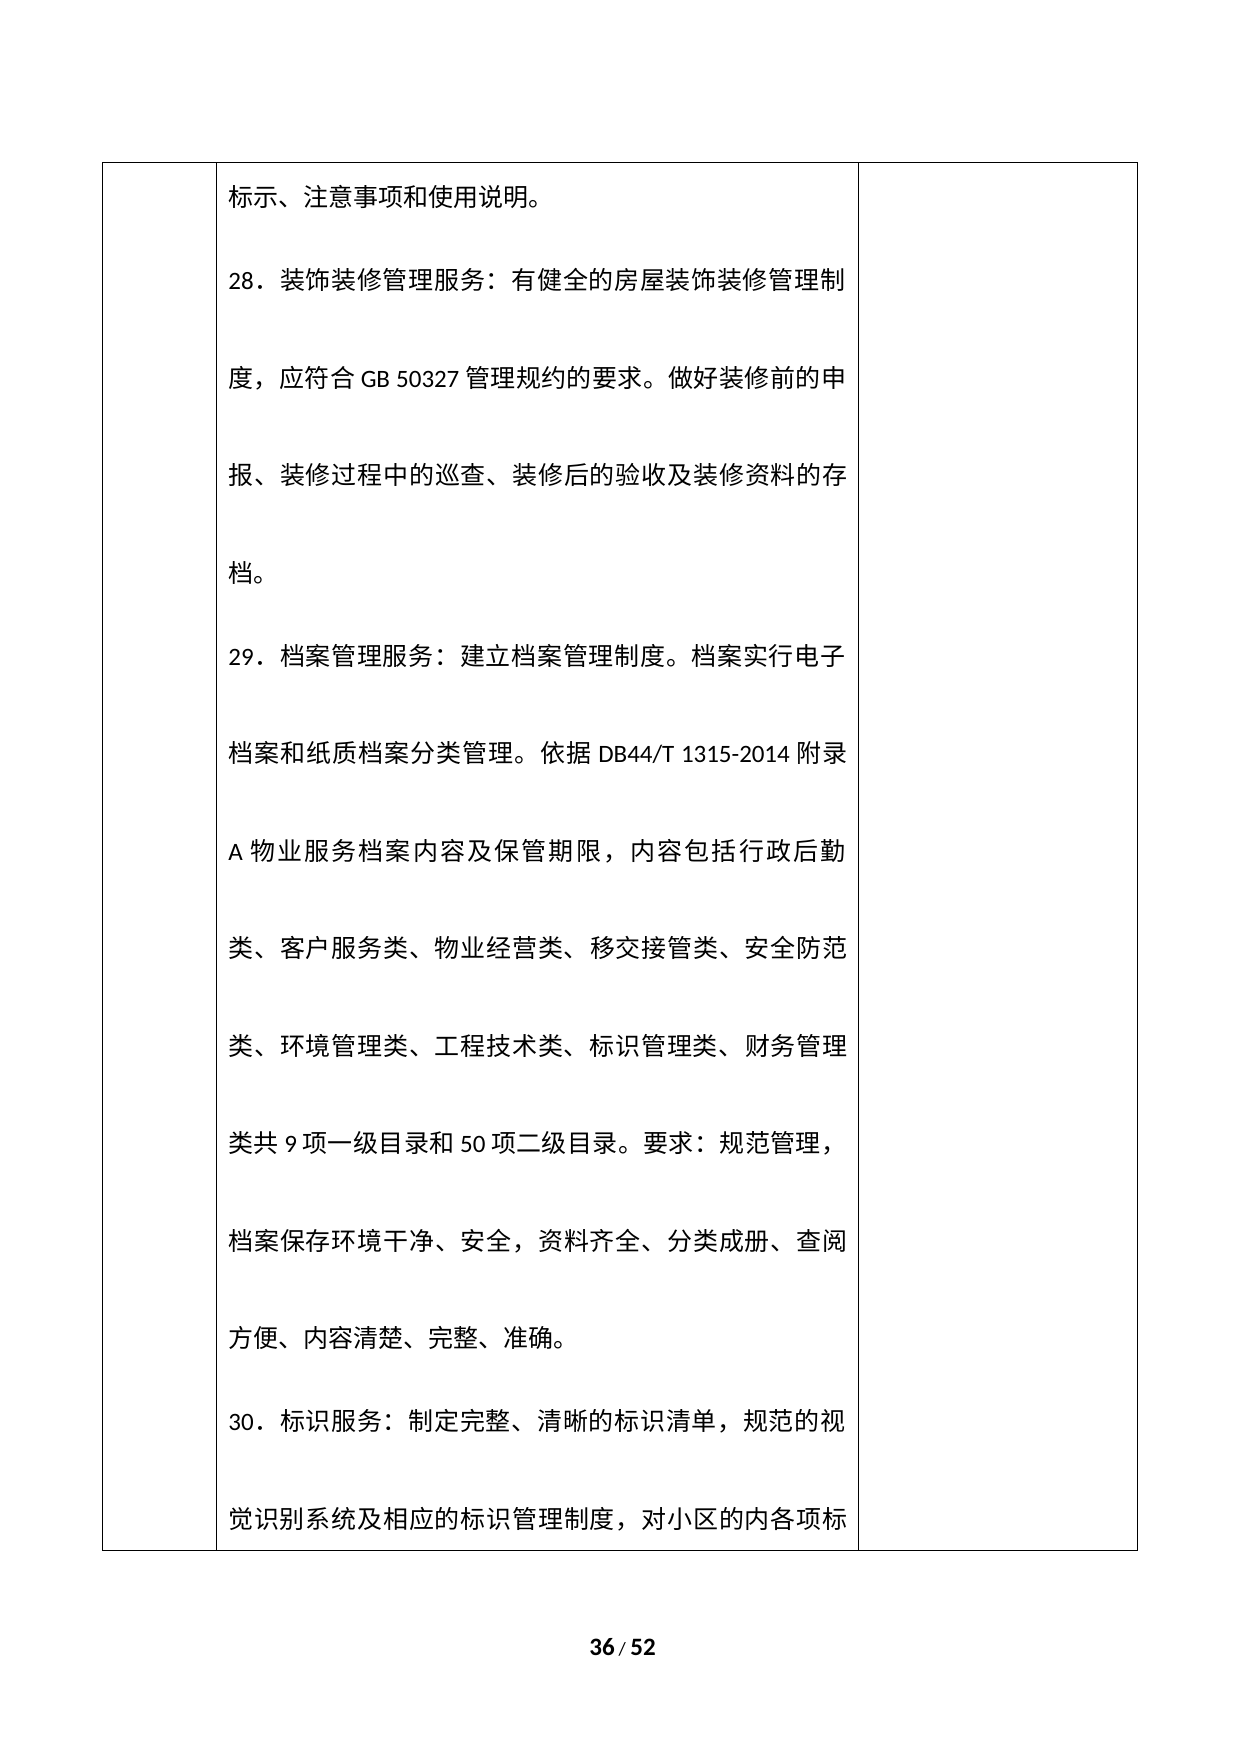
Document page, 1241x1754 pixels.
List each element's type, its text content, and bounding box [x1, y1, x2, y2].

table_cell 7 [103, 163, 216, 1550]
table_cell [859, 163, 1137, 1550]
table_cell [217, 163, 858, 1550]
